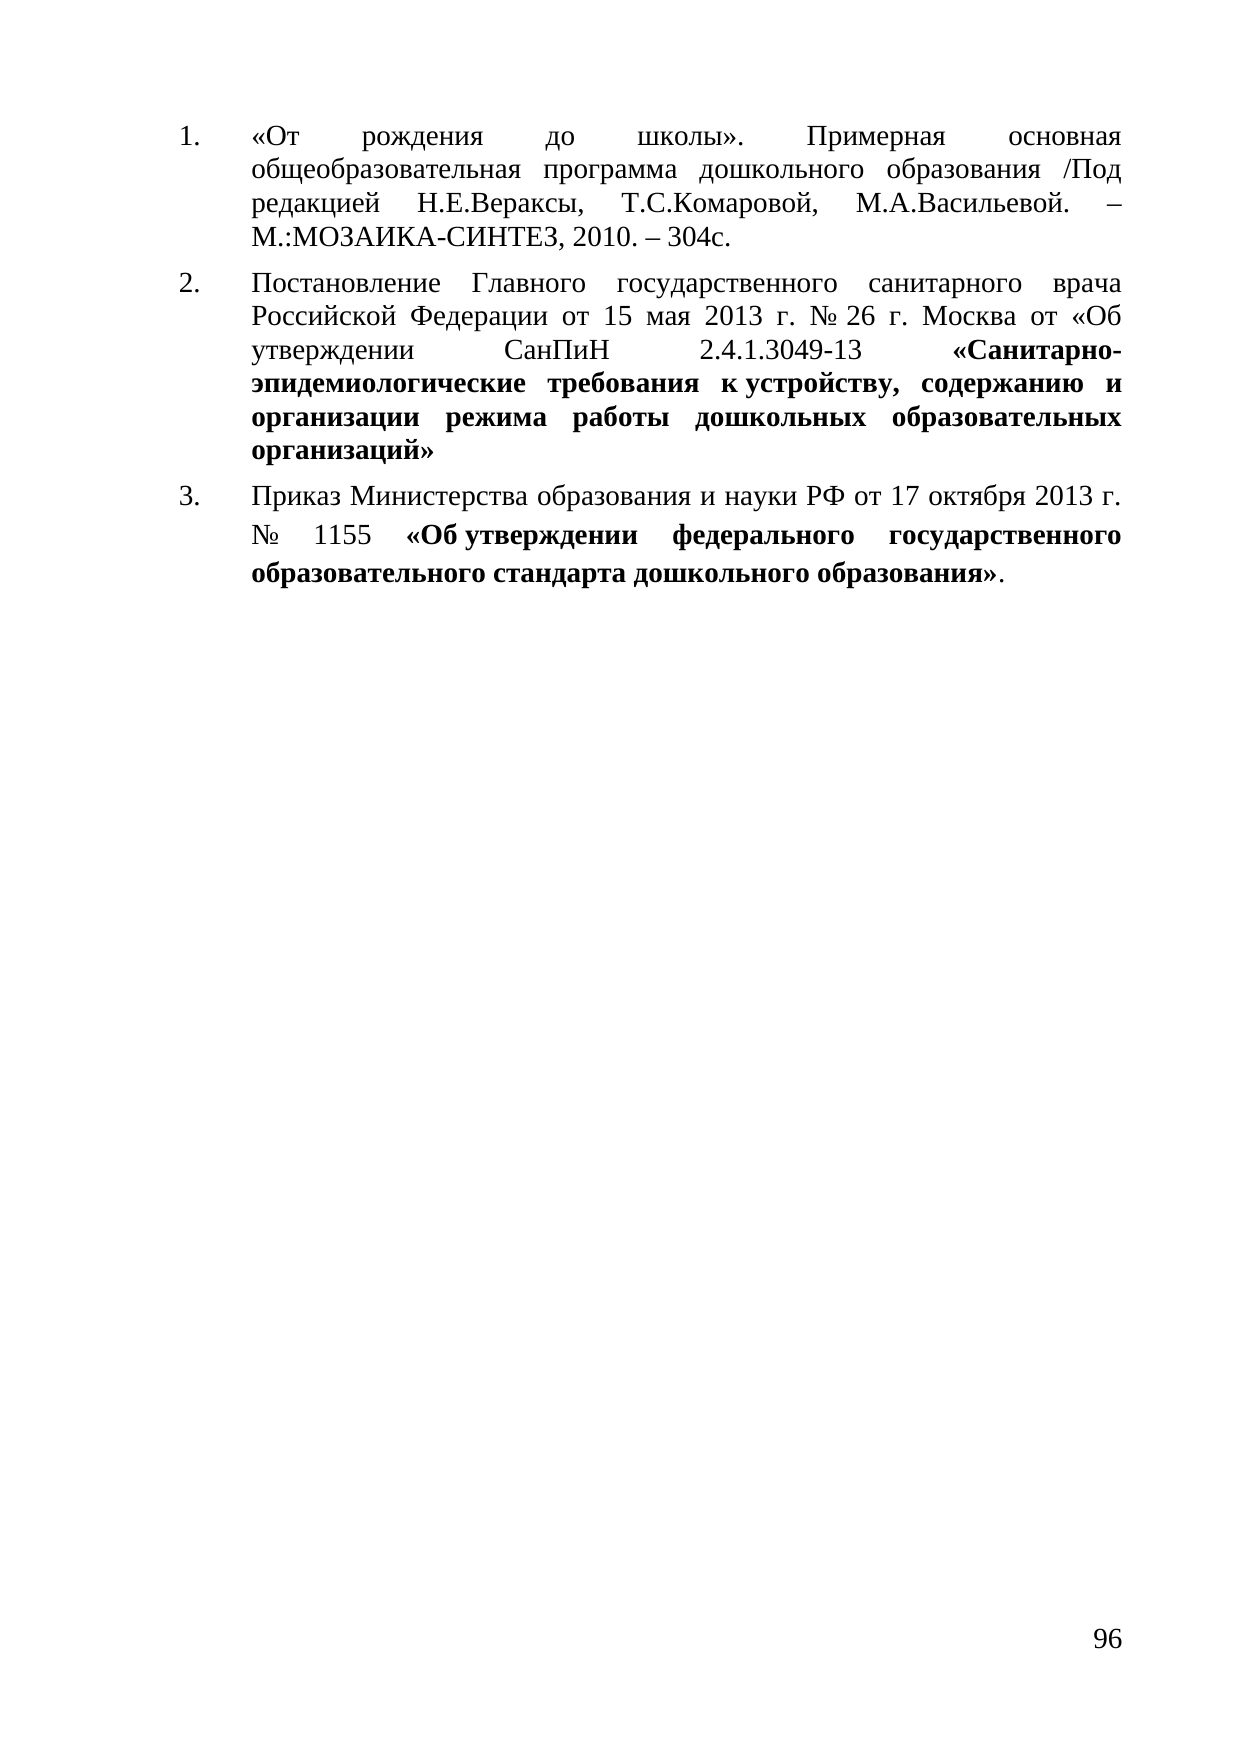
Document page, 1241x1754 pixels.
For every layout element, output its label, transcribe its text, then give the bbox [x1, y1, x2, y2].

list Приказ Министерства образования и науки РФ от 17 октября 2013 г. № 1155 «Об утверждении федерального государственного образовательного стандарта дошкольного образования». [178, 478, 1122, 589]
list Постановление Главного государственного санитарного врача Российской Федерации от 15 мая 2013 г. № 26 г. Москва от «Об утверждении СанПиН 2.4.1.3049-13 «Санитарно- эпидемиологические требования к устройству, содержанию и организации режима работы дошкольных образовательных организаций» [178, 265, 1122, 466]
list «От рождения до школы». Примерная основная общеобразовательная программа дошкольного образования /Под редакцией Н.Е.Вераксы, Т.С.Комаровой, М.А.Васильевой. – М.:МОЗАИКА-СИНТЕЗ, 2010. – 304с. [178, 118, 1122, 252]
